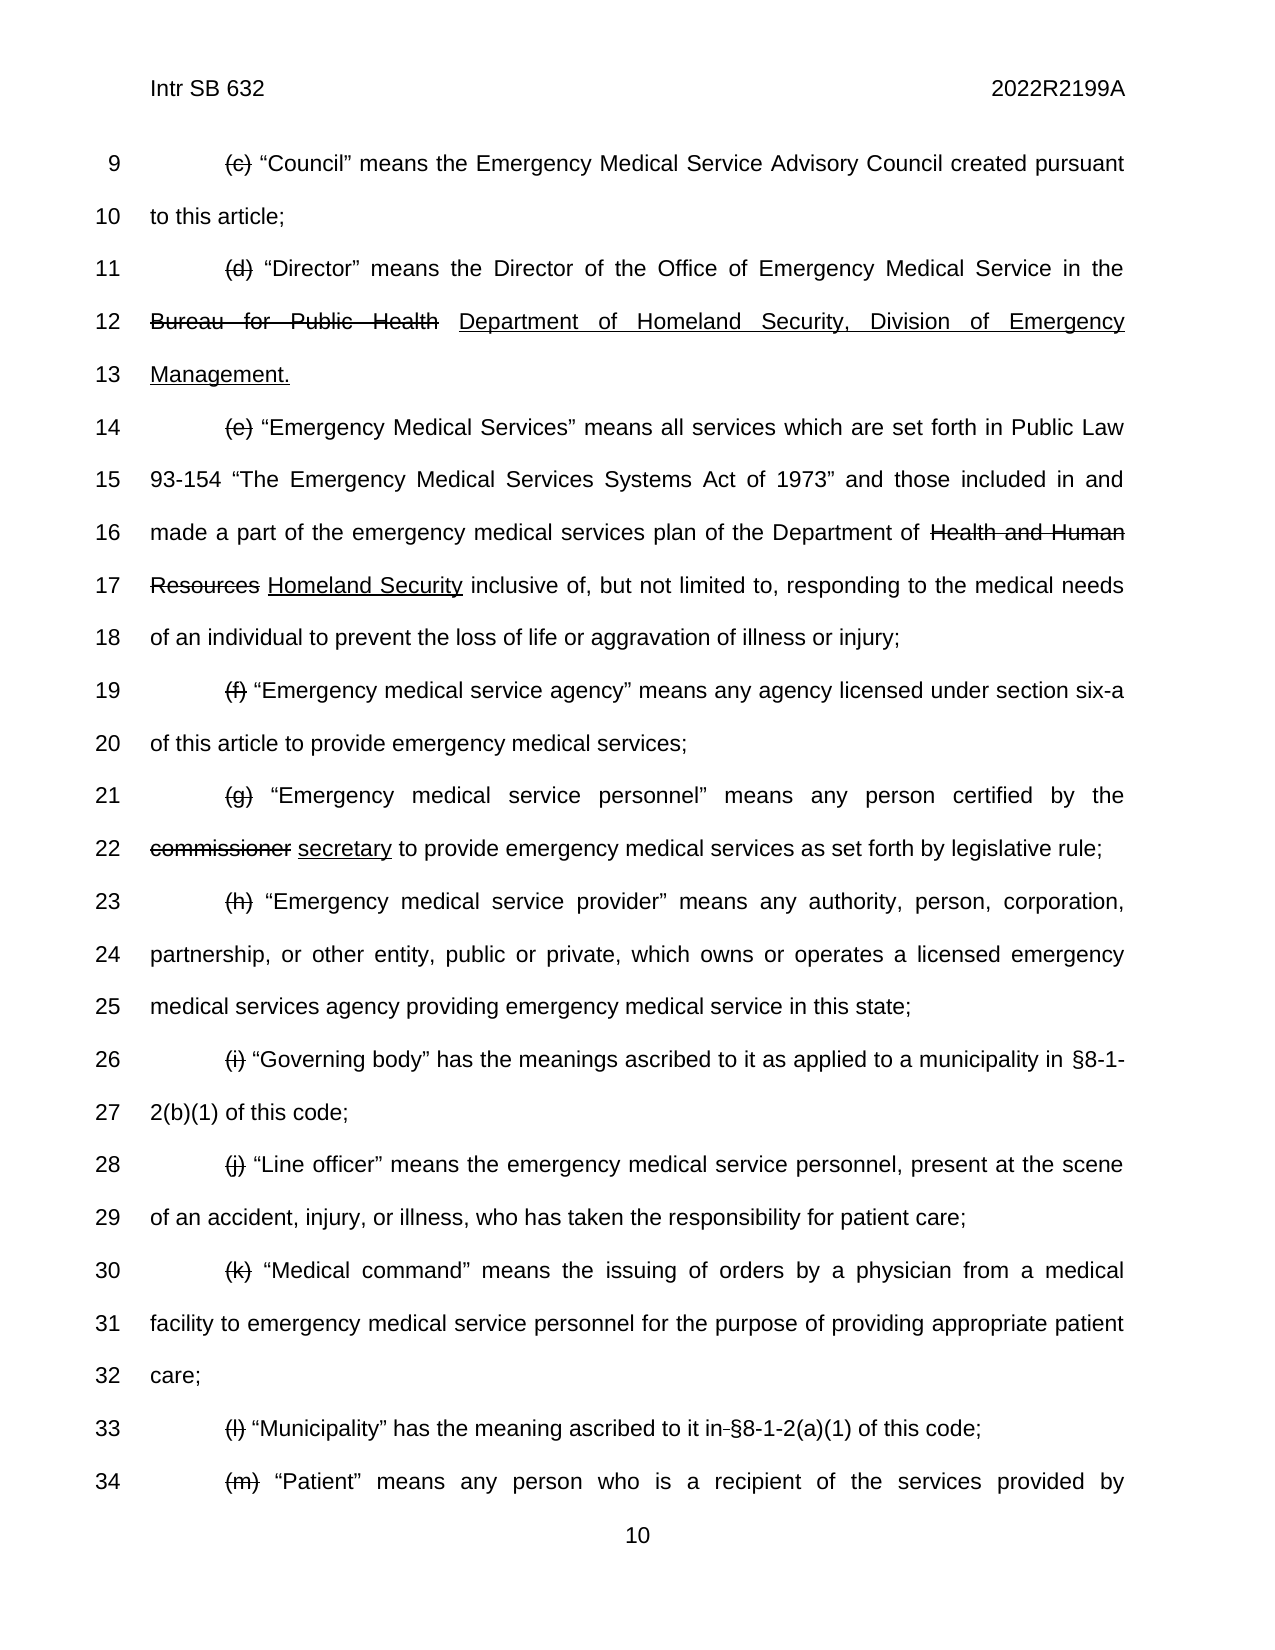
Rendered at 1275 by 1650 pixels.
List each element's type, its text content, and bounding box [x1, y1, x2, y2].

text (j) “Line officer” means the emergency medical service personnel, present at the scene of an accident, injury, or illness, who has taken the responsibility for patient care; [150, 1151, 1125, 1231]
text (e) “Emergency Medical Services” means all services which are set forth in Public Law 93-154 “The Emergency Medical Services Systems Act of 1973” and those included in and made a part of the emergency medical services plan of the Department of Health and Human Resources Homeland Security inclusive of, but not limited to, responding to the medical needs of an individual to prevent the loss of life or aggravation of illness or injury; [150, 413, 1125, 651]
text (f) “Emergency medical service agency” means any agency licensed under section six-a of this article to provide emergency medical services; [150, 677, 1125, 756]
text (i) “Governing body” has the meanings ascribed to it as applied to a municipality in §8-1-2(b)(1) of this code; [150, 1046, 1125, 1125]
text (l) “Municipality” has the meaning ascribed to it in §8-1-2(a)(1) of this code; [150, 1415, 1125, 1441]
text (g) “Emergency medical service personnel” means any person certified by the commissioner secretary to provide emergency medical services as set forth by legislative rule; [150, 782, 1125, 862]
text (k) “Medical command” means the issuing of orders by a physician from a medical facility to emergency medical service personnel for the purpose of providing appropriate patient care; [150, 1257, 1125, 1389]
text (h) “Emergency medical service provider” means any authority, person, corporation, partnership, or other entity, public or private, which owns or operates a licensed emergency medical services agency providing emergency medical service in this state; [150, 888, 1125, 1020]
text (d) “Director” means the Director of the Office of Emergency Medical Service in the Bureau for Public Health Department of Homeland Security, Division of Emergency Management. [150, 255, 1125, 387]
text (c) “Council” means the Emergency Medical Service Advisory Council created pursuant to this article; [150, 150, 1125, 229]
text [150, 1468, 1125, 1494]
